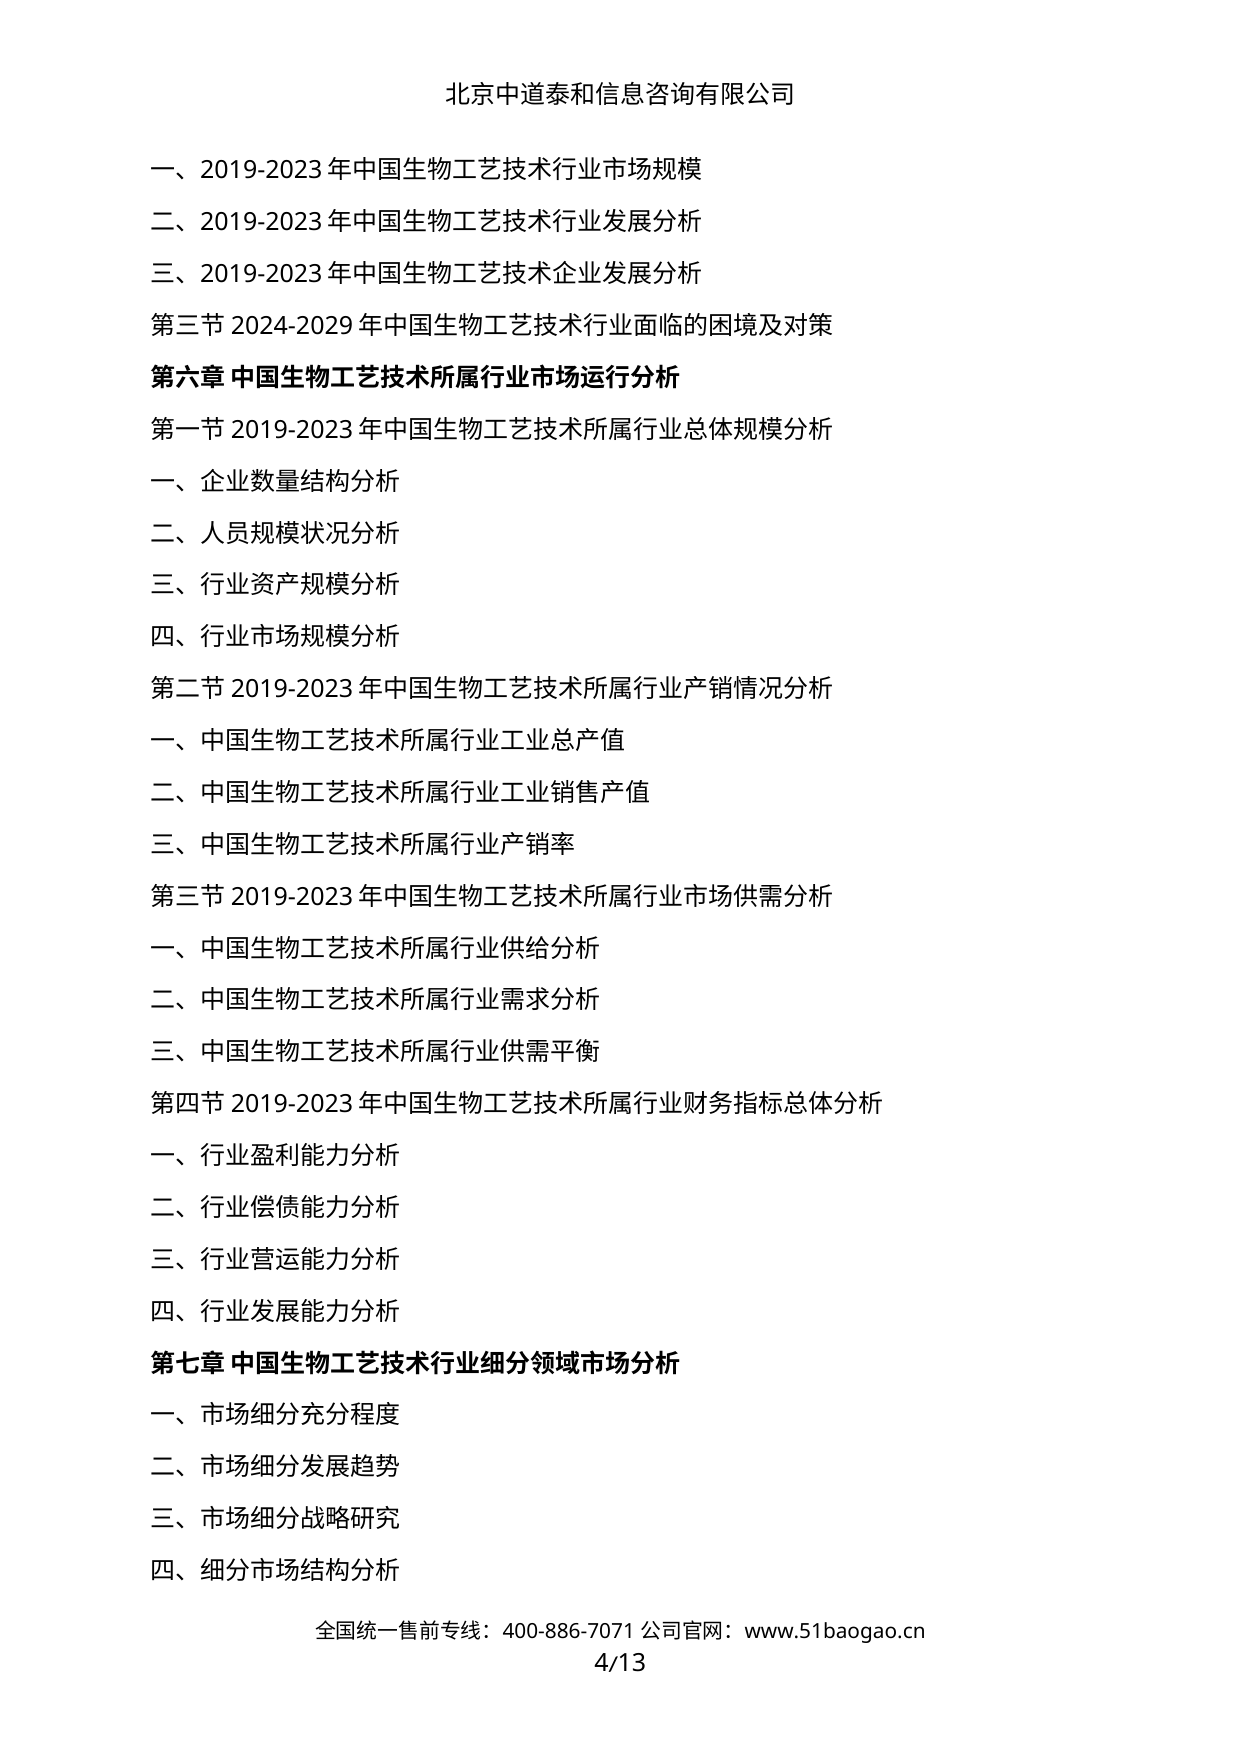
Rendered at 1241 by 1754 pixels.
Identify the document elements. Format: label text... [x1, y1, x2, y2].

text 三、行业营运能力分析 [150, 1239, 1090, 1276]
text 第三节 2019-2023年中国生物工艺技术所属行业市场供需分析 [150, 876, 1090, 912]
text 三、中国生物工艺技术所属行业供需平衡 [150, 1032, 1090, 1068]
text 二、中国生物工艺技术所属行业工业销售产值 [150, 772, 1090, 809]
text 一、中国生物工艺技术所属行业供给分析 [150, 928, 1090, 964]
text 三、中国生物工艺技术所属行业产销率 [150, 824, 1090, 861]
text 三、行业资产规模分析 [150, 565, 1090, 601]
text 四、细分市场结构分析 [150, 1551, 1090, 1587]
text 一、2019-2023年中国生物工艺技术行业市场规模 [150, 150, 1090, 186]
text 第七章 中国生物工艺技术行业细分领域市场分析 [150, 1343, 1090, 1379]
text 二、行业偿债能力分析 [150, 1187, 1090, 1224]
text 第一节 2019-2023年中国生物工艺技术所属行业总体规模分析 [150, 409, 1090, 446]
text 一、行业盈利能力分析 [150, 1136, 1090, 1172]
text 四、行业发展能力分析 [150, 1291, 1090, 1327]
text 第六章 中国生物工艺技术所属行业市场运行分析 [150, 357, 1090, 394]
text 第三节 2024-2029年中国生物工艺技术行业面临的困境及对策 [150, 306, 1090, 342]
text 三、2019-2023年中国生物工艺技术企业发展分析 [150, 254, 1090, 290]
text 三、市场细分战略研究 [150, 1499, 1090, 1535]
text 四、行业市场规模分析 [150, 617, 1090, 653]
text 一、中国生物工艺技术所属行业工业总产值 [150, 721, 1090, 757]
text 第二节 2019-2023年中国生物工艺技术所属行业产销情况分析 [150, 669, 1090, 705]
text 一、企业数量结构分析 [150, 461, 1090, 497]
text 二、人员规模状况分析 [150, 513, 1090, 549]
text 二、中国生物工艺技术所属行业需求分析 [150, 980, 1090, 1016]
text 二、2019-2023年中国生物工艺技术行业发展分析 [150, 202, 1090, 238]
text 二、市场细分发展趋势 [150, 1447, 1090, 1483]
text 一、市场细分充分程度 [150, 1395, 1090, 1431]
text 第四节 2019-2023年中国生物工艺技术所属行业财务指标总体分析 [150, 1084, 1090, 1120]
